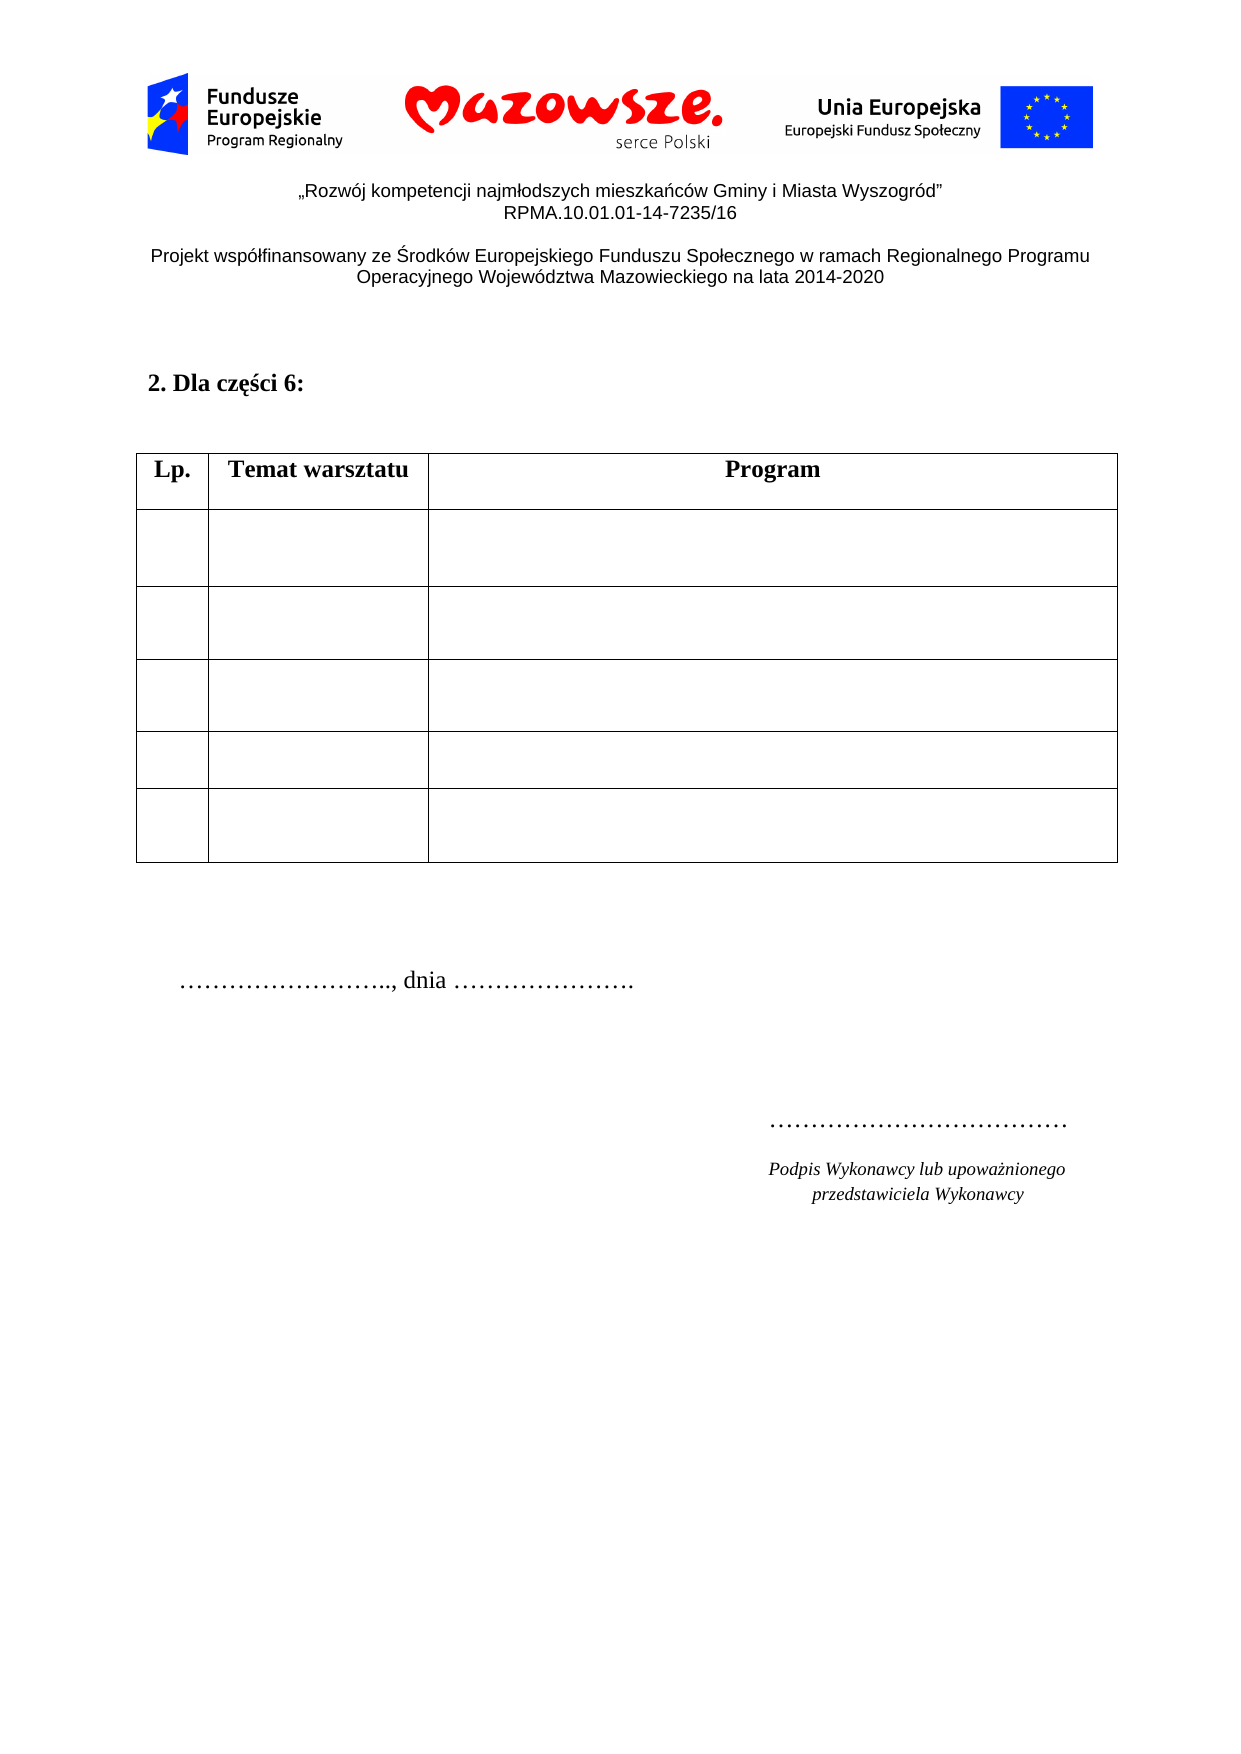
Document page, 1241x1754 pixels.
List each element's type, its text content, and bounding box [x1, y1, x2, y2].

table_cell [429, 510, 1117, 586]
table_cell [429, 660, 1117, 731]
table_cell [137, 732, 208, 788]
table_cell [209, 660, 428, 731]
table_cell [137, 587, 208, 659]
text …………………….., dnia …………………. [178, 965, 1093, 994]
table_cell [429, 587, 1117, 659]
text 2. Dla części 6: [148, 368, 1093, 397]
table_cell [209, 732, 428, 788]
table_header Lp. [137, 454, 208, 509]
picture [147, 73, 1093, 155]
table_cell [137, 510, 208, 586]
table_cell [429, 732, 1117, 788]
table_cell [209, 789, 428, 862]
table_header Program [429, 454, 1117, 509]
text ……………………………… [178, 1072, 1093, 1133]
table_cell [137, 789, 208, 862]
text Podpis Wykonawcy lub upoważnionego przedstawiciela Wykonawcy [768, 1158, 1093, 1205]
table_cell [209, 510, 428, 586]
table_cell [209, 587, 428, 659]
table_header Temat warsztatu [209, 454, 428, 509]
table_cell [137, 660, 208, 731]
table_cell [429, 789, 1117, 862]
